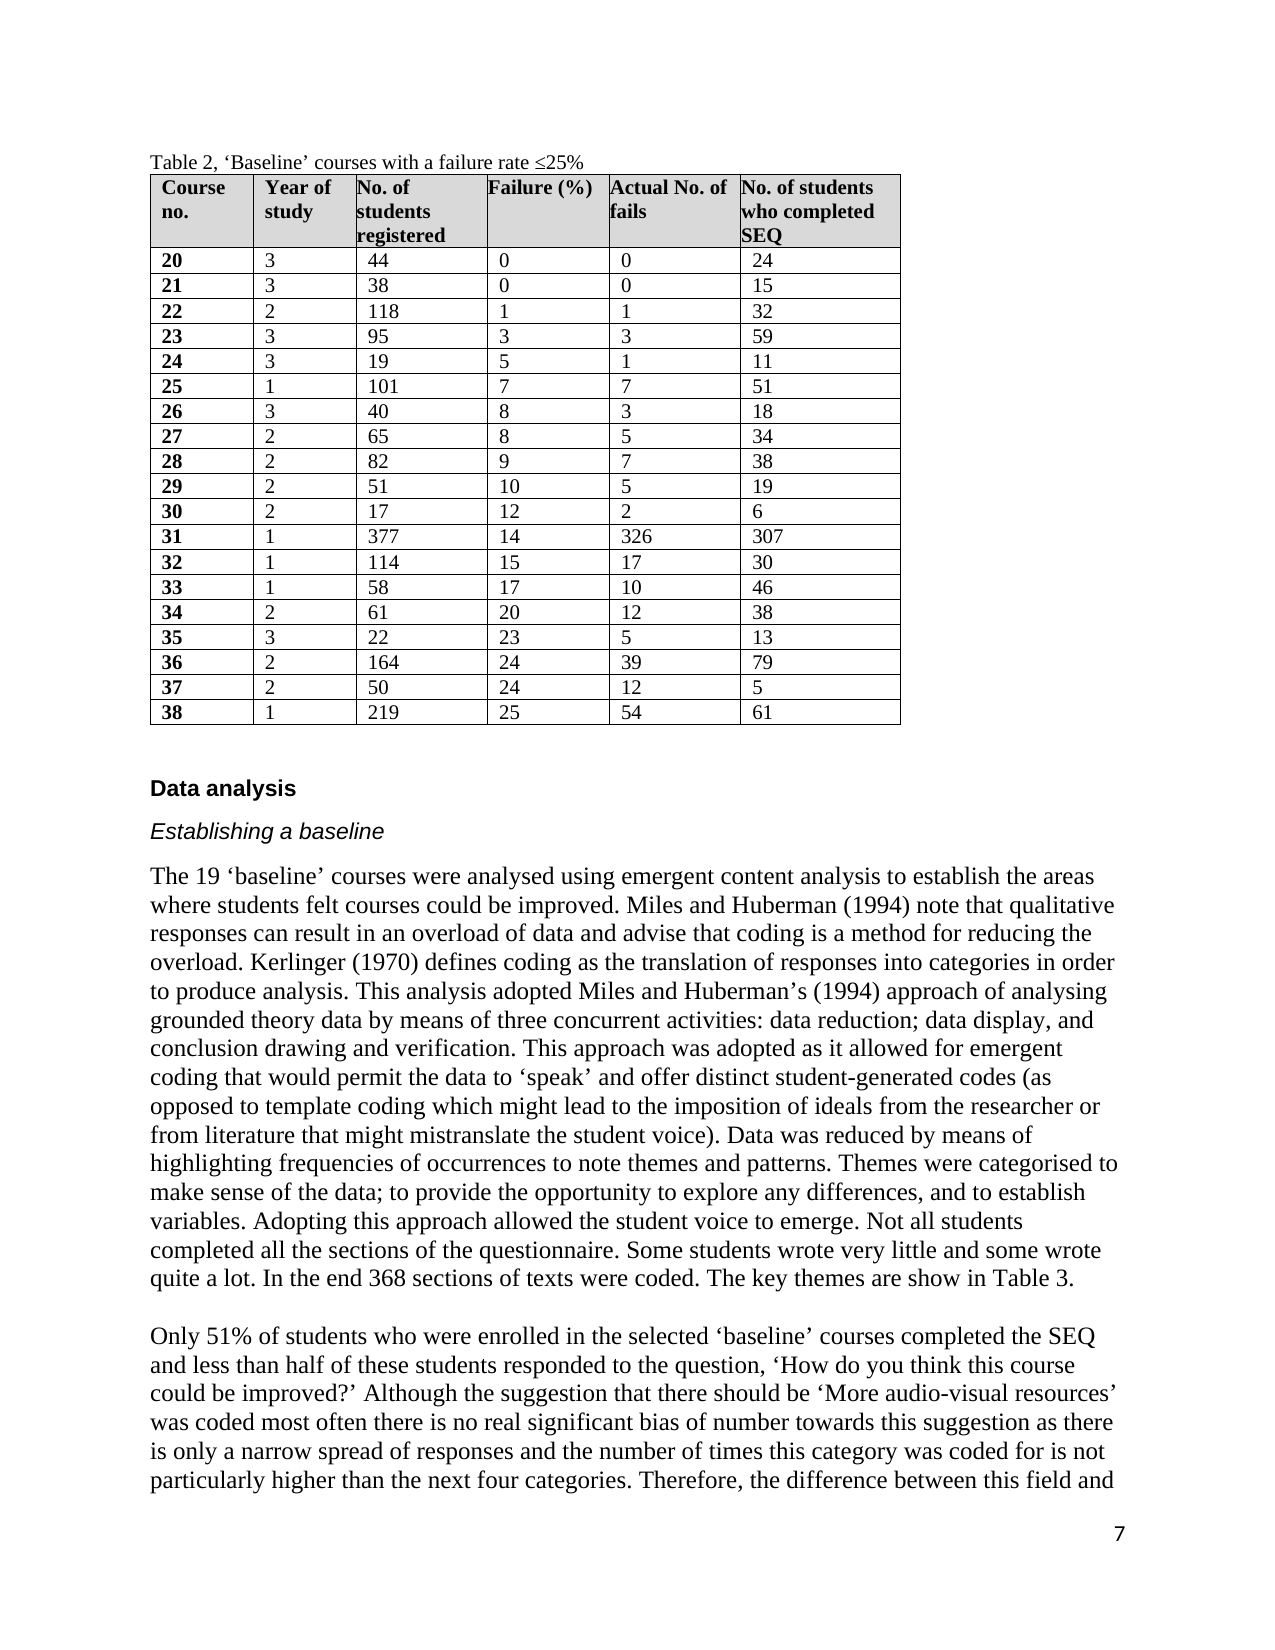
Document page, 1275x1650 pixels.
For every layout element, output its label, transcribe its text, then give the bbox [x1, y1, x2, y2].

table_cell 22 [151, 299, 253, 323]
table_cell 3 [254, 349, 356, 373]
table_cell 24 [488, 675, 609, 699]
table_cell 2 [254, 675, 356, 699]
table_cell 1 [254, 575, 356, 599]
table_cell 38 [741, 449, 900, 473]
table_cell 0 [610, 274, 740, 297]
table_cell 11 [741, 349, 900, 373]
table_cell 27 [151, 424, 253, 448]
table_cell 114 [357, 550, 487, 574]
table_header Failure (%) [488, 175, 609, 247]
table_cell 25 [488, 700, 609, 724]
text The 19 ‘baseline’ courses were analysed using emergent content analysis to establish the areas where students felt courses could be improved. Miles and Huberman (1994) note that qualitative responses can result in an overload of data and advise that coding is a method for reducing the overload. Kerlinger (1970) defines coding as the translation of responses into categories in order to produce analysis. This analysis adopted Miles and Huberman’s (1994) approach of analysing grounded theory data by means of three concurrent activities: data reduction; data display, and conclusion drawing and verification. This approach was adopted as it allowed for emergent coding that would permit the data to ‘speak’ and offer distinct student-generated codes (as opposed to template coding which might lead to the imposition of ideals from the researcher or from literature that might mistranslate the student voice). Data was reduced by means of highlighting frequencies of occurrences to note themes and patterns. Themes were categorised to make sense of the data; to provide the opportunity to explore any differences, and to establish variables. Adopting this approach allowed the student voice to emerge. Not all students completed all the sections of the questionnaire. Some students wrote very little and some wrote quite a lot. In the end 368 sections of texts were coded. The key themes are show in Table 3. [150, 861, 1125, 1292]
table_cell 2 [610, 499, 740, 523]
table_cell 219 [357, 700, 487, 724]
table_cell 38 [151, 700, 253, 724]
table_cell 58 [357, 575, 487, 599]
table_cell 7 [610, 374, 740, 398]
table_cell 29 [151, 474, 253, 498]
table_cell 1 [254, 374, 356, 398]
table_cell 32 [741, 299, 900, 323]
table_cell 7 [610, 449, 740, 473]
table_cell 10 [488, 474, 609, 498]
text Table 2, ‘Baseline’ courses with a failure rate ≤25% [150, 150, 1125, 174]
table_cell 1 [254, 550, 356, 574]
table_cell 326 [610, 525, 740, 548]
table_cell 33 [151, 575, 253, 599]
table_cell 24 [741, 248, 900, 272]
table_cell 32 [151, 550, 253, 574]
table_cell 2 [254, 299, 356, 323]
table_cell 65 [357, 424, 487, 448]
table_cell 17 [357, 499, 487, 523]
table_cell 22 [357, 625, 487, 649]
text Establishing a baseline [150, 818, 1125, 844]
table_cell 5 [610, 474, 740, 498]
table_cell 19 [741, 474, 900, 498]
table_cell 2 [254, 424, 356, 448]
table_cell 3 [254, 274, 356, 297]
table_cell 24 [151, 349, 253, 373]
table_cell 9 [488, 449, 609, 473]
table_cell 50 [357, 675, 487, 699]
table_cell 1 [488, 299, 609, 323]
table_cell 37 [151, 675, 253, 699]
table_cell 1 [610, 349, 740, 373]
table_cell 59 [741, 324, 900, 348]
table_header Actual No. of fails [610, 175, 740, 247]
table_cell 46 [741, 575, 900, 599]
table_cell 20 [151, 248, 253, 272]
table_cell 3 [610, 324, 740, 348]
table_cell 3 [610, 399, 740, 423]
table_cell 34 [741, 424, 900, 448]
table_cell 3 [488, 324, 609, 348]
table_cell 51 [357, 474, 487, 498]
table_cell 18 [741, 399, 900, 423]
table_cell 25 [151, 374, 253, 398]
table_header Course no. [151, 175, 253, 247]
table_cell 15 [741, 274, 900, 297]
table_cell 44 [357, 248, 487, 272]
table_cell 28 [151, 449, 253, 473]
table_cell 30 [151, 499, 253, 523]
table_header No. of students who completed SEQ [741, 175, 900, 247]
table_cell 1 [254, 525, 356, 548]
table_cell 24 [488, 650, 609, 674]
table_cell 31 [151, 525, 253, 548]
table_cell 39 [610, 650, 740, 674]
table_cell 13 [741, 625, 900, 649]
table_cell 12 [610, 675, 740, 699]
table_cell 3 [254, 324, 356, 348]
table_cell 30 [741, 550, 900, 574]
table_cell 377 [357, 525, 487, 548]
table_cell 14 [488, 525, 609, 548]
table_cell 2 [254, 499, 356, 523]
table_cell 79 [741, 650, 900, 674]
table_header Year of study [254, 175, 356, 247]
table_cell 118 [357, 299, 487, 323]
table_cell 8 [488, 424, 609, 448]
table_cell 3 [254, 248, 356, 272]
table_cell 38 [357, 274, 487, 297]
table_cell 5 [741, 675, 900, 699]
table_cell 0 [488, 274, 609, 297]
table_cell 12 [488, 499, 609, 523]
table_cell 95 [357, 324, 487, 348]
table_cell 164 [357, 650, 487, 674]
table_cell 19 [357, 349, 487, 373]
table_header No. of students registered [357, 175, 487, 247]
table_cell 7 [488, 374, 609, 398]
table_cell 5 [610, 424, 740, 448]
table_cell 2 [254, 449, 356, 473]
table_cell 61 [741, 700, 900, 724]
table_cell 23 [488, 625, 609, 649]
table_cell 36 [151, 650, 253, 674]
table_cell 82 [357, 449, 487, 473]
table_cell 8 [488, 399, 609, 423]
table_cell 61 [357, 600, 487, 624]
table_cell 12 [610, 600, 740, 624]
table_cell 3 [254, 625, 356, 649]
table_cell 5 [610, 625, 740, 649]
table_cell 10 [610, 575, 740, 599]
table_cell 5 [488, 349, 609, 373]
table_cell 1 [254, 700, 356, 724]
table_cell 21 [151, 274, 253, 297]
table_cell 20 [488, 600, 609, 624]
table_cell 23 [151, 324, 253, 348]
table_cell 38 [741, 600, 900, 624]
table_cell 17 [610, 550, 740, 574]
table_cell 0 [488, 248, 609, 272]
table_cell 40 [357, 399, 487, 423]
table_cell 2 [254, 600, 356, 624]
table_cell 17 [488, 575, 609, 599]
table_cell 15 [488, 550, 609, 574]
table_cell 6 [741, 499, 900, 523]
table_cell 307 [741, 525, 900, 548]
table_cell 26 [151, 399, 253, 423]
table_cell 54 [610, 700, 740, 724]
table_cell 101 [357, 374, 487, 398]
table_cell 2 [254, 474, 356, 498]
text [150, 1321, 1125, 1493]
table_cell 34 [151, 600, 253, 624]
table_cell 0 [610, 248, 740, 272]
table_cell 2 [254, 650, 356, 674]
table_cell 1 [610, 299, 740, 323]
text Data analysis [150, 775, 1125, 801]
table_cell 3 [254, 399, 356, 423]
table_cell 51 [741, 374, 900, 398]
table_cell 35 [151, 625, 253, 649]
